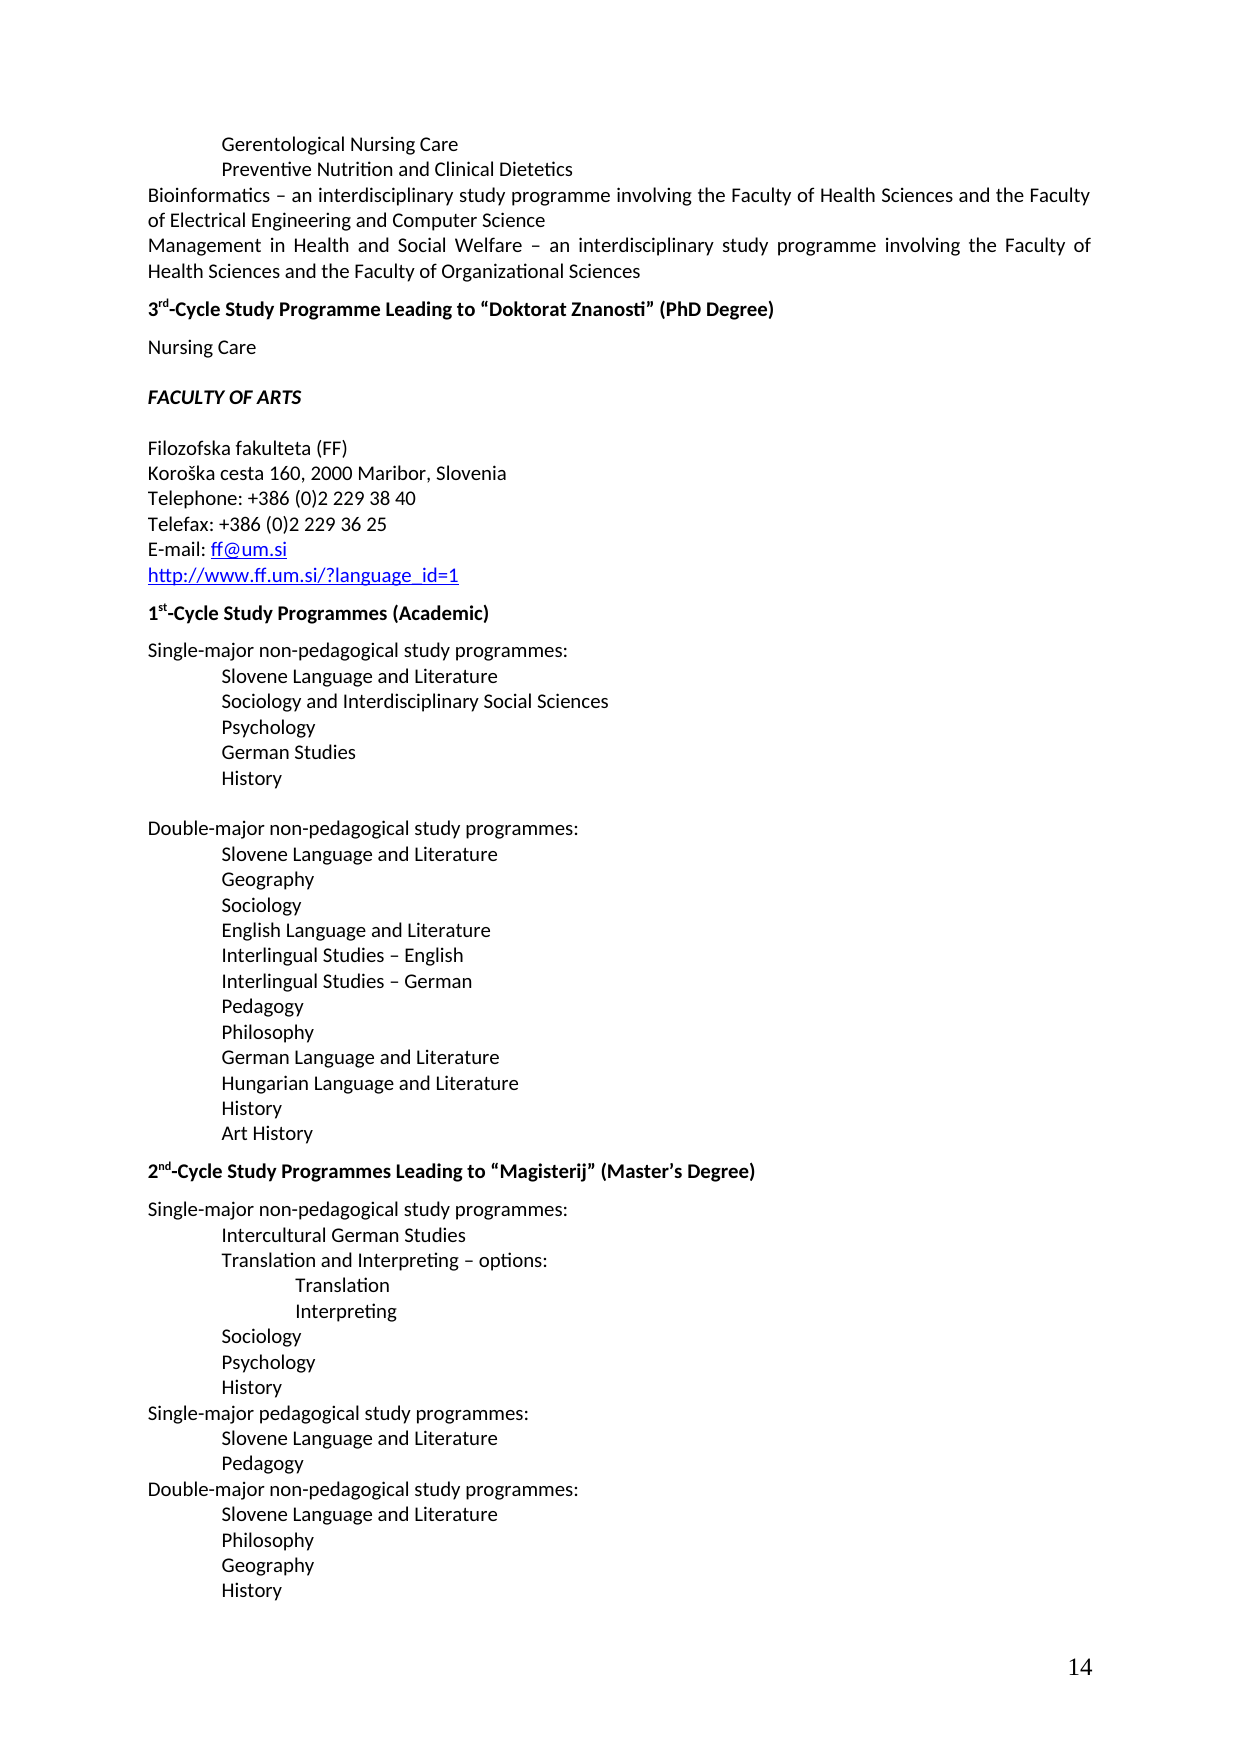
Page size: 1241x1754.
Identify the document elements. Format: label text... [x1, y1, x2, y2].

text Art History [221, 1121, 1093, 1146]
text Koroška cesta 160, 2000 Maribor, Slovenia [148, 460, 1093, 486]
text Sociology [221, 1323, 1093, 1349]
text History [221, 765, 1093, 790]
text German Studies [221, 739, 1093, 765]
text Telefax: +386 (0)2 229 36 25 [148, 511, 1093, 536]
text Pedagogy [221, 1451, 1093, 1476]
text Filozofska fakulteta (FF) [148, 435, 1093, 460]
text Sociology [221, 892, 1093, 917]
text Sociology and Interdisciplinary Social Sciences [221, 688, 1093, 714]
text Translation and Interpreting – options: [221, 1247, 1093, 1273]
text Double-major non-pedagogical study programmes: [148, 816, 1093, 841]
text Psychology [221, 1349, 1093, 1374]
text Philosophy [221, 1019, 1093, 1044]
text Pedagogy [221, 993, 1093, 1019]
text Slovene Language and Literature [221, 841, 1093, 866]
text Interpreting [221, 1298, 1093, 1323]
text Nursing Care [148, 334, 1093, 359]
text Psychology [221, 714, 1093, 739]
text Slovene Language and Literature [221, 1501, 1093, 1527]
subtitle 2nd-Cycle Study Programmes Leading to “Magisterij” (Master’s Degree) [148, 1158, 1093, 1184]
text English Language and Literature [221, 917, 1093, 943]
text Geography [221, 1552, 1093, 1578]
text Philosophy [221, 1527, 1093, 1552]
text Intercultural German Studies [221, 1222, 1093, 1247]
subtitle 3rd-Cycle Study Programme Leading to “Doktorat Znanosti” (PhD Degree) [148, 296, 1093, 321]
text http://www.ff.um.si/?language_id=1 [148, 562, 1093, 587]
text Slovene Language and Literature [221, 663, 1093, 688]
text History [221, 1374, 1093, 1400]
text History [221, 1095, 1093, 1121]
text History [221, 1578, 1093, 1603]
text E-mail: ff@um.si [148, 536, 1093, 562]
text Interlingual Studies – German [221, 968, 1093, 993]
subtitle FACULTY OF ARTS [148, 384, 1093, 410]
text German Language and Literature [221, 1044, 1093, 1070]
text Bioinformatics – an interdisciplinary study programme involving the Faculty of Health Sciences and the Faculty of Electrical Engineering and Computer Science [148, 182, 1093, 233]
text Hungarian Language and Literature [221, 1070, 1093, 1095]
text Single-major non-pedagogical study programmes: [148, 1196, 1093, 1222]
subtitle 1st-Cycle Study Programmes (Academic) [148, 600, 1093, 625]
text Preventive Nutrition and Clinical Dietetics [148, 156, 1093, 182]
text Slovene Language and Literature [221, 1425, 1093, 1451]
text Single-major pedagogical study programmes: [148, 1400, 1093, 1425]
text Interlingual Studies – English [221, 943, 1093, 968]
text Double-major non-pedagogical study programmes: [148, 1476, 1093, 1501]
text Translation [221, 1273, 1093, 1298]
text Gerentological Nursing Care [148, 131, 1093, 156]
text Management in Health and Social Welfare – an interdisciplinary study programme involving the Faculty of Health Sciences and the Faculty of Organizational Sciences [148, 233, 1093, 283]
text Single-major non-pedagogical study programmes: [148, 638, 1093, 663]
text Telephone: +386 (0)2 229 38 40 [148, 486, 1093, 511]
text Geography [221, 866, 1093, 892]
